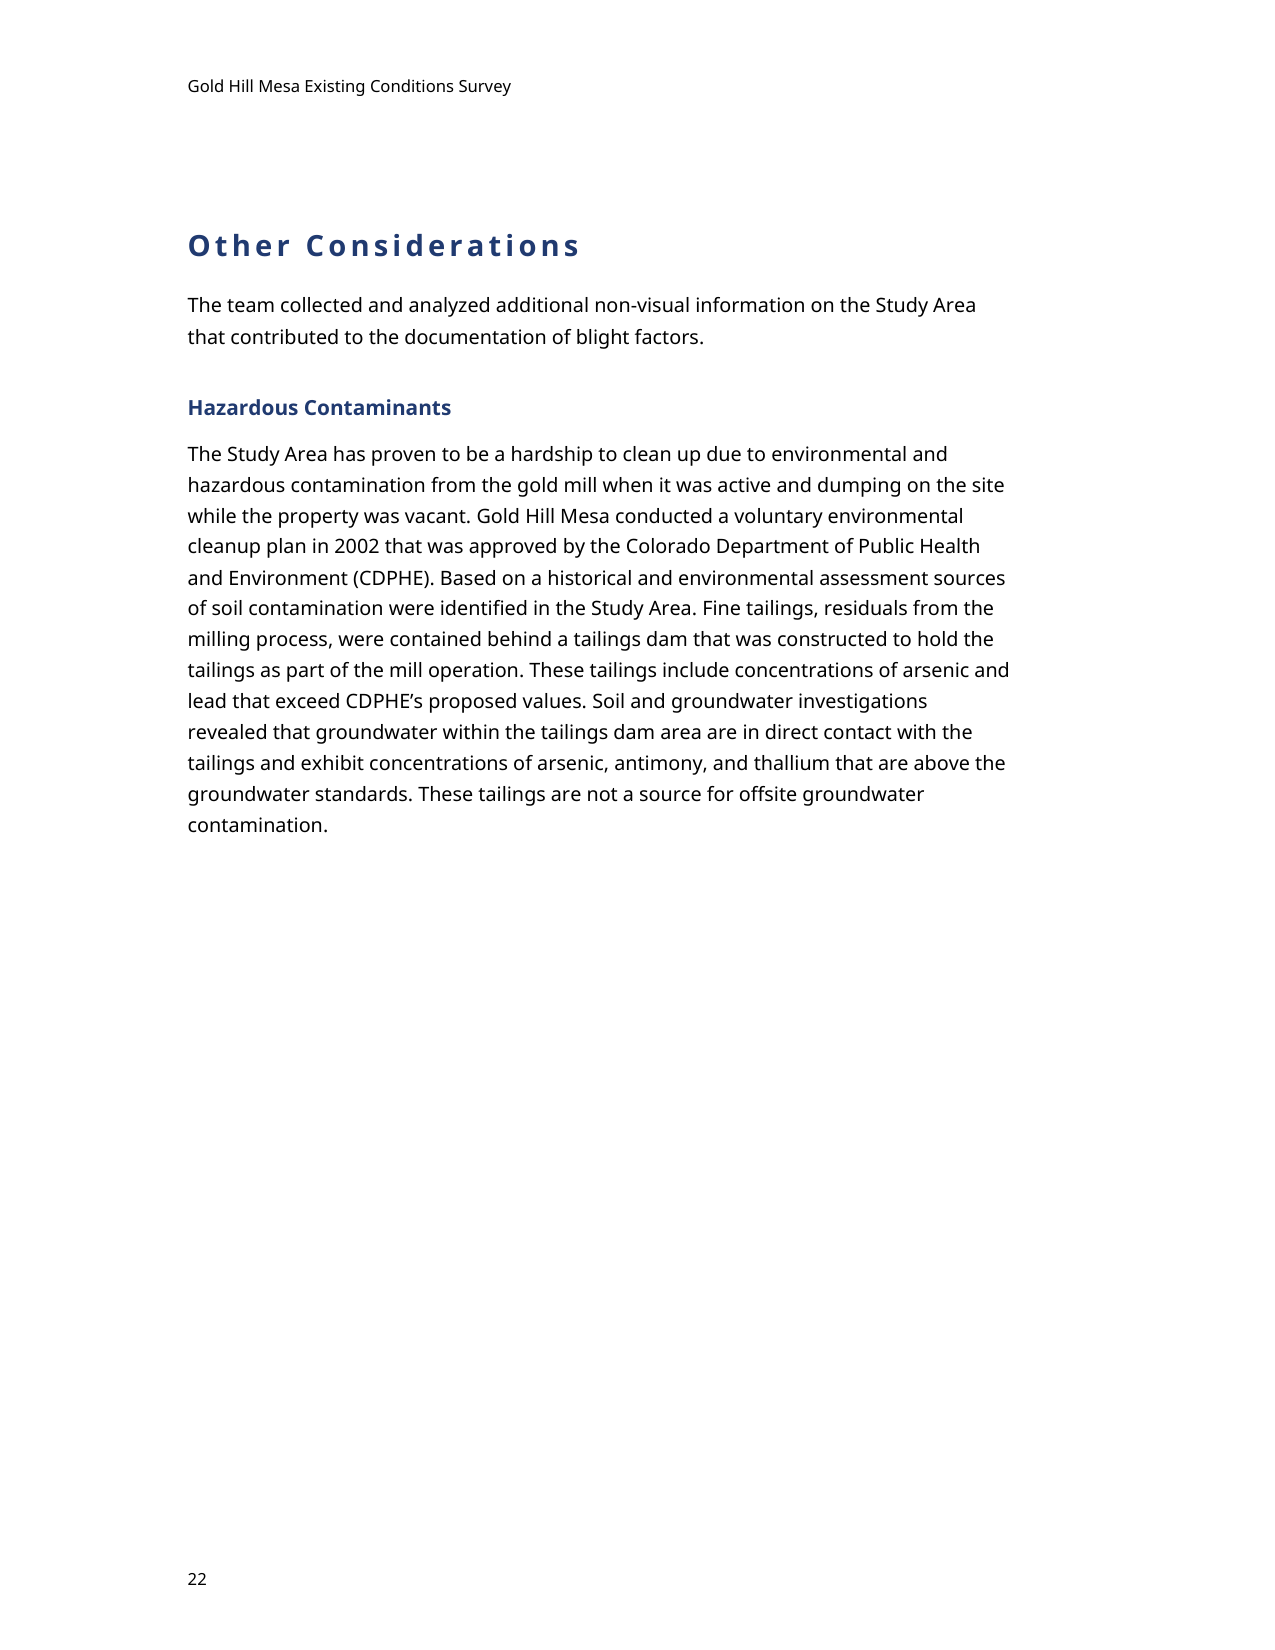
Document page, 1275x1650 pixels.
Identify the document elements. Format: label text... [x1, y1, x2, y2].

subtitle Other Considerations [187, 225, 1012, 265]
subtitle Hazardous Contaminants [187, 393, 1012, 422]
text The Study Area has proven to be a hardship to clean up due to environmental and hazardous contamination from the gold mill when it was active and dumping on the site while the property was vacant. Gold Hill Mesa conducted a voluntary environmental cleanup plan in 2002 that was approved by the Colorado Department of Public Health and Environment (CDPHE). Based on a historical and environmental assessment sources of soil contamination were identified in the Study Area. Fine tailings, residuals from the milling process, were contained behind a tailings dam that was constructed to hold the tailings as part of the mill operation. These tailings include concentrations of arsenic and lead that exceed CDPHE’s proposed values. Soil and groundwater investigations revealed that groundwater within the tailings dam area are in direct contact with the tailings and exhibit concentrations of arsenic, antimony, and thallium that are above the groundwater standards. These tailings are not a source for offsite groundwater contamination. [187, 440, 1012, 838]
text The team collected and analyzed additional non-visual information on the Study Area that contributed to the documentation of blight factors. [187, 291, 1012, 351]
